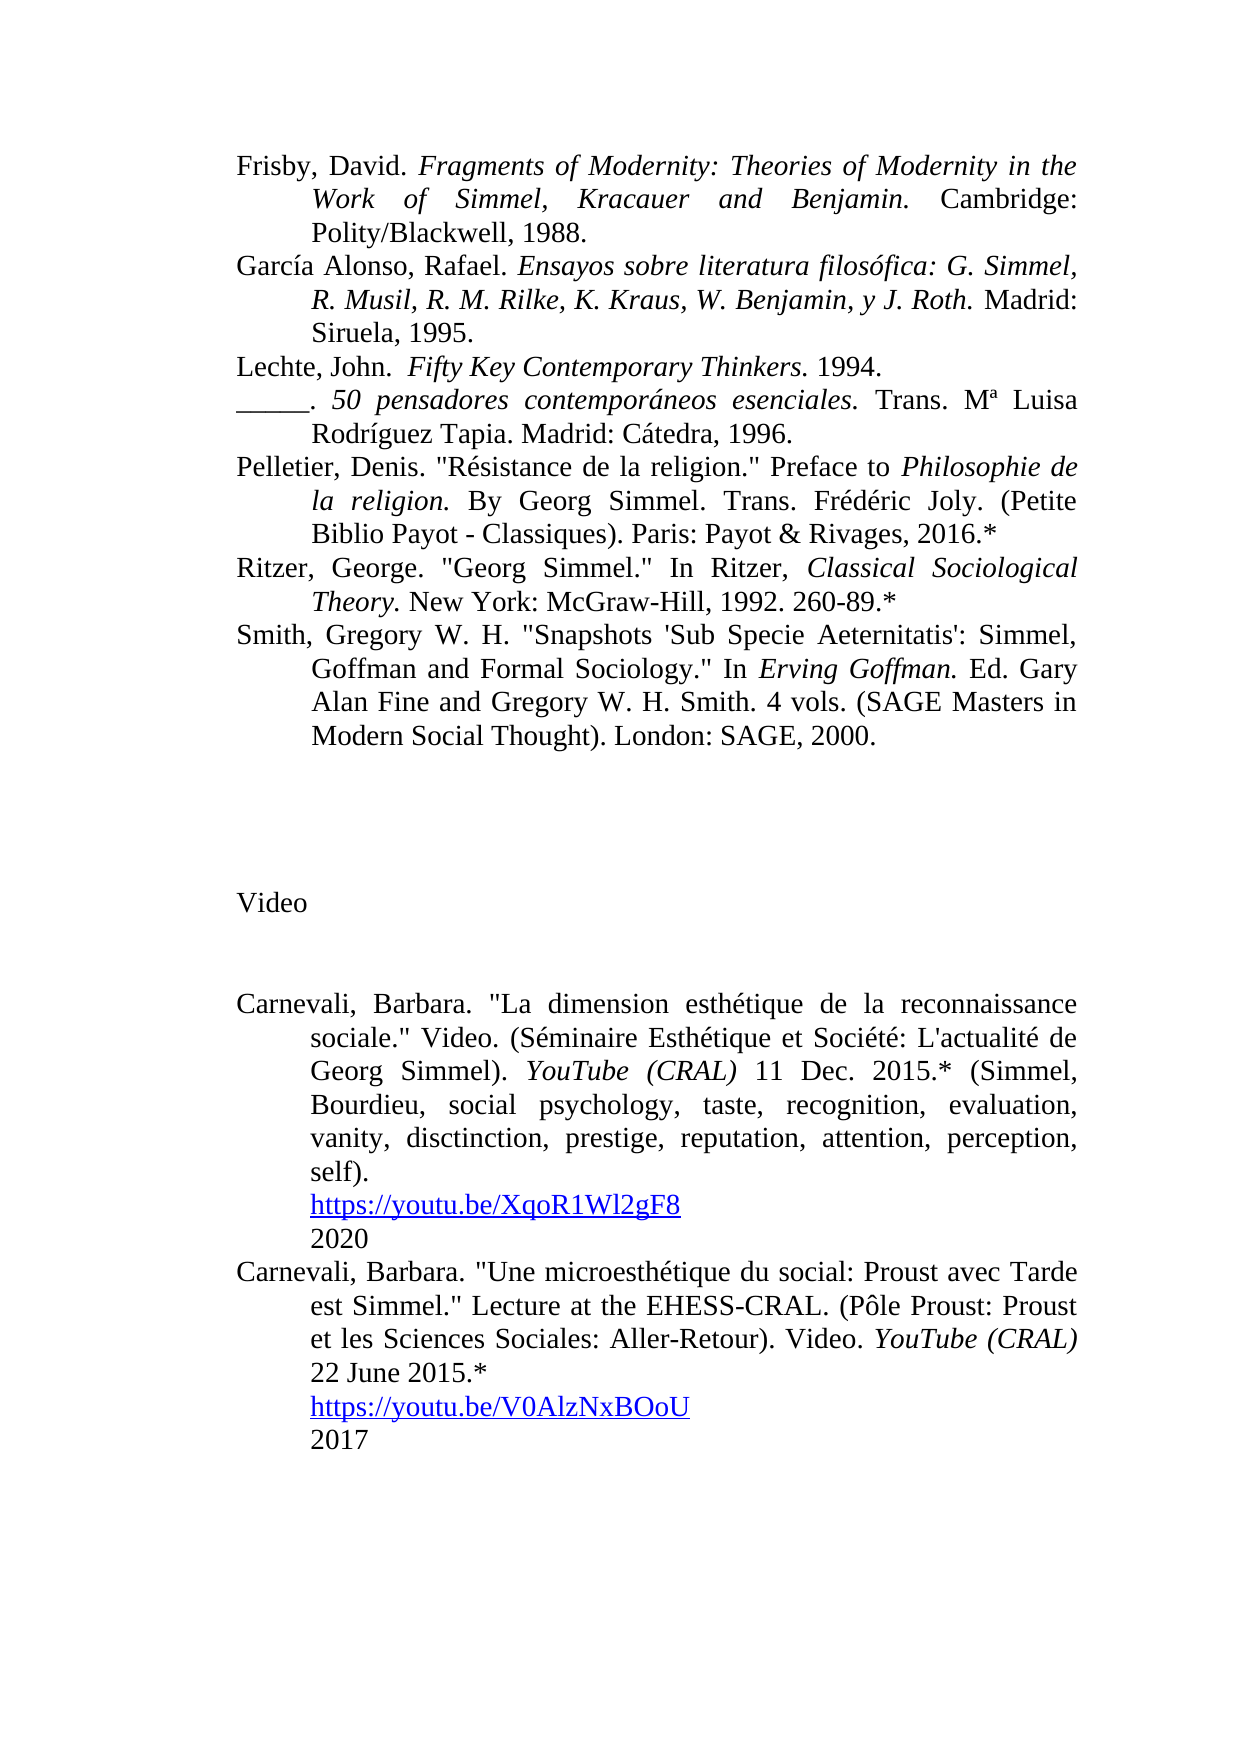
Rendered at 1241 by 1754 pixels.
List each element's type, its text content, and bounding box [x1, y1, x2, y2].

text Smith, Gregory W. H. "Snapshots 'Sub Specie Aeternitatis': Simmel, Goffman and Formal Sociology." In Erving Goffman. Ed. Gary Alan Fine and Gregory W. H. Smith. 4 vols. (SAGE Masters in Modern Social Thought). London: SAGE, 2000. [236, 617, 1078, 751]
text Video [236, 886, 1078, 919]
text Ritzer, George. "Georg Simmel." In Ritzer, Classical Sociological Theory. New York: McGraw-Hill, 1992. 260-89.* [236, 550, 1078, 617]
text Lechte, John. Fifty Key Contemporary Thinkers. 1994. [236, 349, 1078, 382]
text Carnevali, Barbara. "La dimension esthétique de la reconnaissance sociale." Video. (Séminaire Esthétique et Société: L'actualité de Georg Simmel). YouTube (CRAL) 11 Dec. 2015.* (Simmel, Bourdieu, social psychology, taste, recognition, evaluation, vanity, disctinction, prestige, reputation, attention, perception, self). [236, 986, 1078, 1187]
text García Alonso, Rafael. Ensayos sobre literatura filosófica: G. Simmel, R. Musil, R. M. Rilke, K. Kraus, W. Benjamin, y J. Roth. Madrid: Siruela, 1995. [236, 248, 1078, 349]
text https://youtu.be/V0AlzNxBOoU [236, 1389, 1078, 1422]
text Pelletier, Denis. "Résistance de la religion." Preface to Philosophie de la religion. By Georg Simmel. Trans. Frédéric Joly. (Petite Biblio Payot - Classiques). Paris: Payot & Rivages, 2016.* [236, 449, 1078, 550]
text 2017 [236, 1422, 1078, 1456]
text 2020 [236, 1221, 1078, 1254]
text _____. 50 pensadores contemporáneos esenciales. Trans. Mª Luisa Rodríguez Tapia. Madrid: Cátedra, 1996. [236, 382, 1078, 449]
text https://youtu.be/XqoR1Wl2gF8 [310, 1187, 1078, 1221]
text Carnevali, Barbara. "Une microesthétique du social: Proust avec Tarde est Simmel." Lecture at the EHESS-CRAL. (Pôle Proust: Proust et les Sciences Sociales: Aller-Retour). Video. YouTube (CRAL) 22 June 2015.* [236, 1254, 1078, 1389]
text Frisby, David. Fragments of Modernity: Theories of Modernity in the Work of Simmel, Kracauer and Benjamin. Cambridge: Polity/Blackwell, 1988. [236, 148, 1078, 248]
